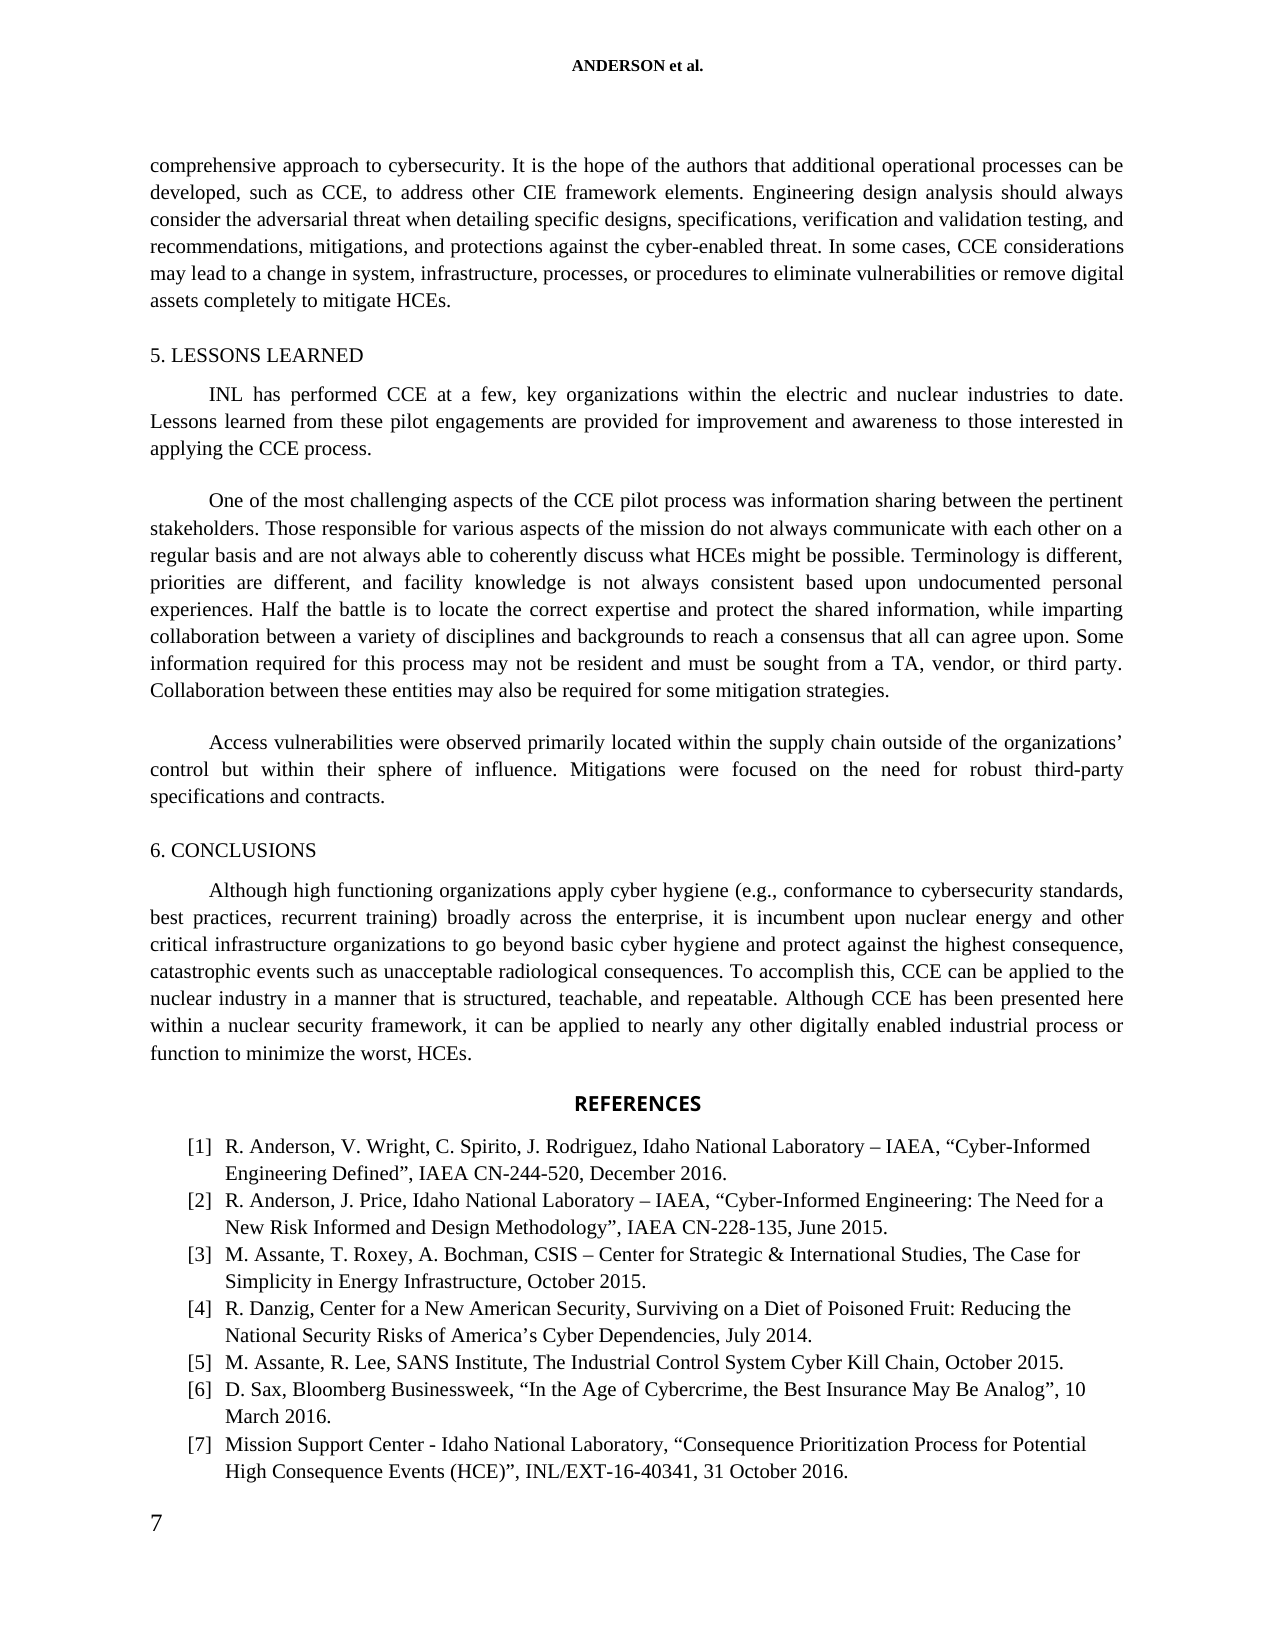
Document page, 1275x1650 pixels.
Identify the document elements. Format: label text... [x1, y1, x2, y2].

list M. Assante, T. Roxey, A. Bochman, CSIS – Center for Strategic & International Studies, The Case for Simplicity in Energy Infrastructure, October 2015. [187, 1239, 1125, 1293]
list D. Sax, Bloomberg Businessweek, “In the Age of Cybercrime, the Best Insurance May Be Analog”, 10 March 2016. [187, 1374, 1125, 1428]
subtitle LESSONS LEARNED [150, 337, 1125, 367]
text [150, 150, 1125, 312]
list M. Assante, R. Lee, SANS Institute, The Industrial Control System Cyber Kill Chain, October 2015. [187, 1347, 1125, 1374]
text Although high functioning organizations apply cyber hygiene (e.g., conformance to cybersecurity standards, best practices, recurrent training) broadly across the enterprise, it is incumbent upon nuclear energy and other critical infrastructure organizations to go beyond basic cyber hygiene and protect against the highest consequence, catastrophic events such as unacceptable radiological consequences. To accomplish this, CCE can be applied to the nuclear industry in a manner that is structured, teachable, and repeatable. Although CCE has been presented here within a nuclear security framework, it can be applied to nearly any other digitally enabled industrial process or function to minimize the worst, HCEs. [150, 875, 1125, 1064]
text One of the most challenging aspects of the CCE pilot process was information sharing between the pertinent stakeholders. Those responsible for various aspects of the mission do not always communicate with each other on a regular basis and are not always able to coherently discuss what HCEs might be possible. Terminology is different, priorities are different, and facility knowledge is not always consistent based upon undocumented personal experiences. Half the battle is to locate the correct expertise and protect the shared information, while imparting collaboration between a variety of disciplines and backgrounds to reach a consensus that all can agree upon. Some information required for this process may not be resident and must be sought from a TA, vendor, or third party. Collaboration between these entities may also be required for some mitigation strategies. [150, 485, 1125, 702]
list R. Danzig, Center for a New American Security, Surviving on a Diet of Poisoned Fruit: Reducing the National Security Risks of America’s Cyber Dependencies, July 2014. [187, 1293, 1125, 1347]
text Access vulnerabilities were observed primarily located within the supply chain outside of the organizations’ control but within their sphere of influence. Mitigations were focused on the need for robust third-party specifications and contracts. [150, 727, 1125, 808]
subtitle CONCLUSIONS [150, 833, 1125, 862]
text INL has performed CCE at a few, key organizations within the electric and nuclear industries to date. Lessons learned from these pilot engagements are provided for improvement and awareness to those interested in applying the CCE process. [150, 379, 1125, 460]
list R. Anderson, V. Wright, C. Spirito, J. Rodriguez, Idaho National Laboratory – IAEA, “Cyber-Informed Engineering Defined”, IAEA CN-244-520, December 2016. [187, 1131, 1125, 1185]
subtitle REFERENCES [150, 1089, 1125, 1118]
list R. Anderson, J. Price, Idaho National Laboratory – IAEA, “Cyber-Informed Engineering: The Need for a New Risk Informed and Design Methodology”, IAEA CN-228-135, June 2015. [187, 1185, 1125, 1239]
list Mission Support Center - Idaho National Laboratory, “Consequence Prioritization Process for Potential High Consequence Events (HCE)”, INL/EXT-16-40341, 31 October 2016. [187, 1428, 1125, 1483]
